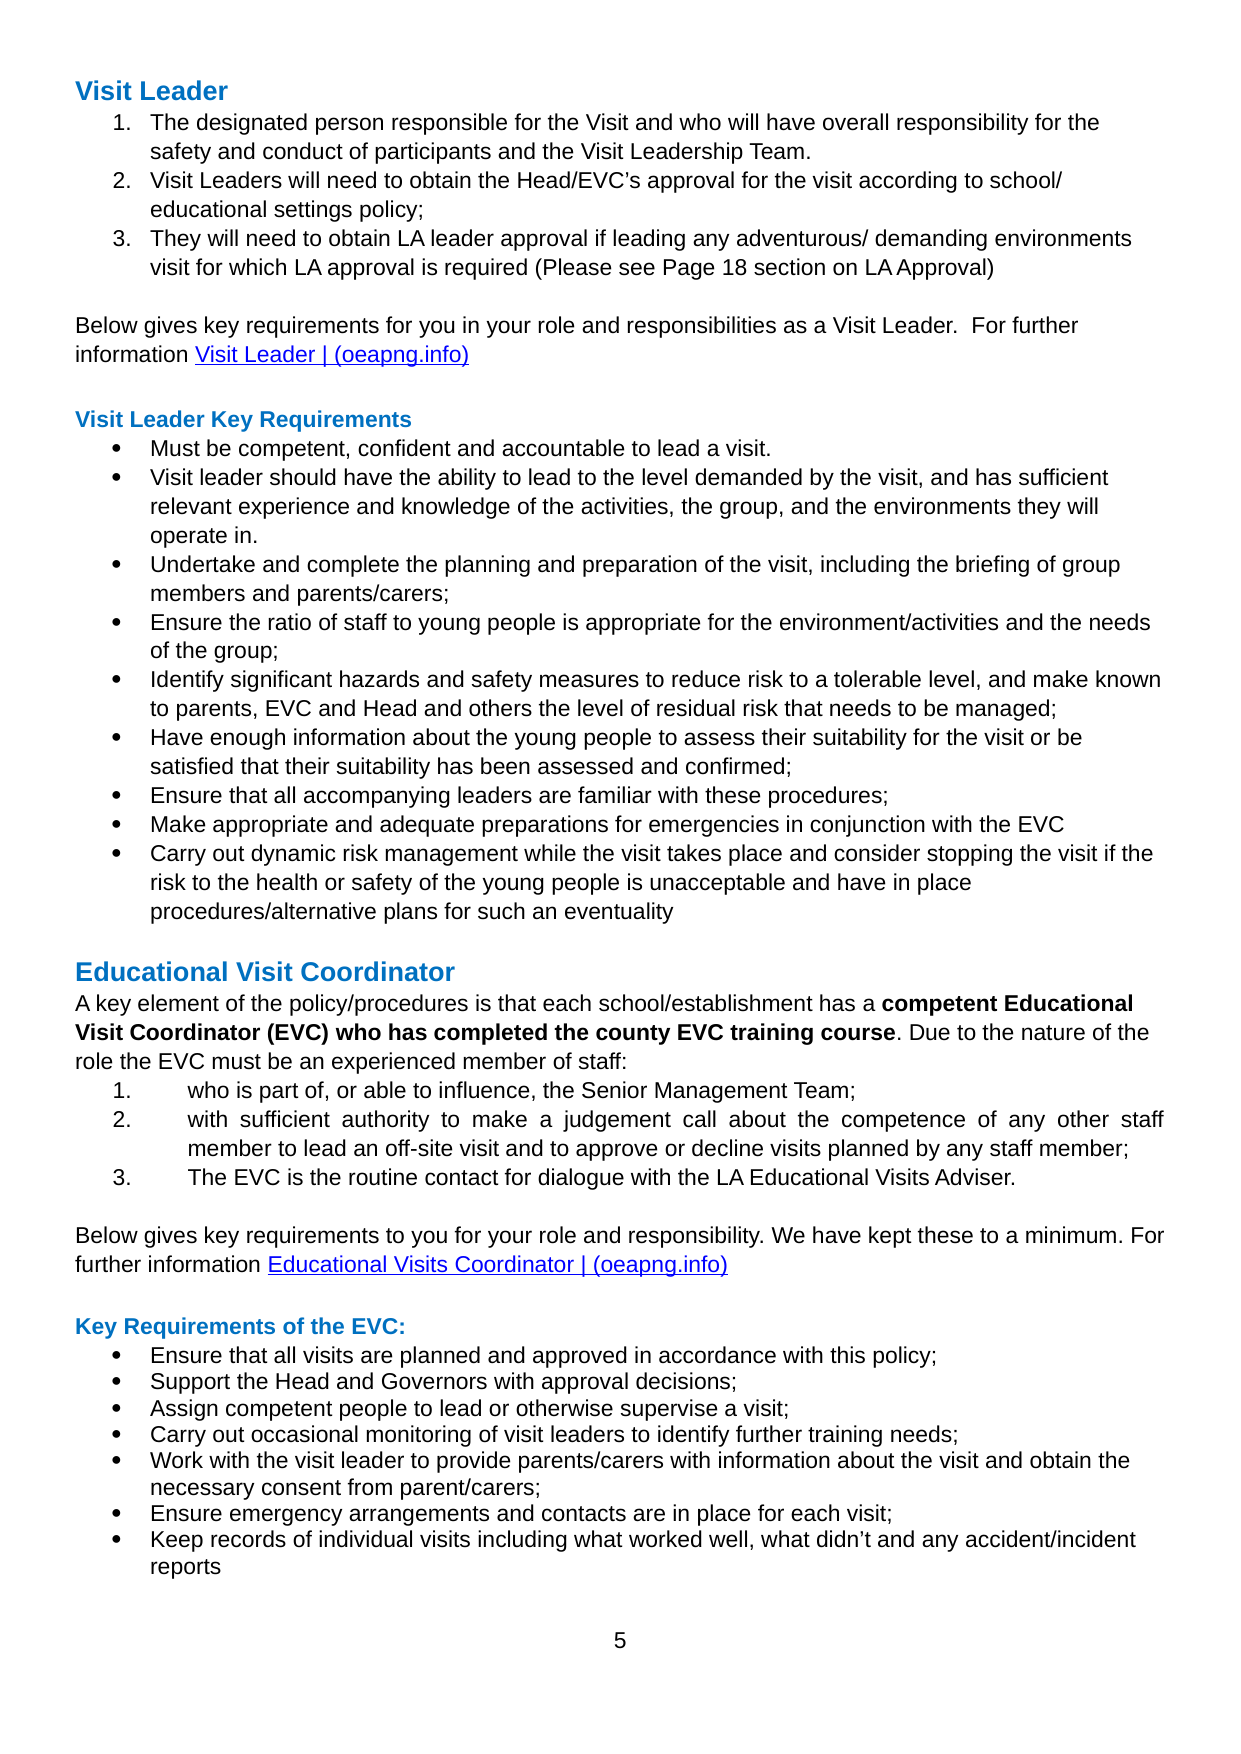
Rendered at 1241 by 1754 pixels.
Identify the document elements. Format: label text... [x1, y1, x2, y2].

list Have enough information about the young people to assess their suitability for the visit or be satisfied that their suitability has been assessed and confirmed; [112, 724, 1165, 779]
list with sufficient authority to make a judgement call about the competence of any other staff member to lead an off-site visit and to approve or decline visits planned by any staff member; [112, 1106, 1165, 1161]
list Ensure that all visits are planned and approved in accordance with this policy; [112, 1342, 1165, 1368]
list who is part of, or able to influence, the Senior Management Team; [112, 1077, 1165, 1103]
subtitle Educational Visit Coordinator [75, 956, 1165, 987]
list Work with the visit leader to provide parents/carers with information about the visit and obtain the necessary consent from parent/carers; [112, 1447, 1165, 1500]
text Below gives key requirements to you for your role and responsibility. We have kept these to a minimum. For further information Educational Visits Coordinator | (oeapng.info) [75, 1222, 1165, 1277]
list The designated person responsible for the Visit and who will have overall responsibility for the safety and conduct of participants and the Visit Leadership Team. [112, 109, 1165, 165]
subtitle Visit Leader Key Requirements [75, 406, 1165, 432]
list Assign competent people to lead or otherwise supervise a visit; [112, 1394, 1165, 1421]
text Below gives key requirements for you in your role and responsibilities as a Visit Leader. For further information Visit Leader | (oeapng.info) [75, 312, 1165, 367]
list Keep records of individual visits including what worked well, what didn’t and any accident/incident reports [112, 1526, 1165, 1579]
list Support the Head and Governors with approval decisions; [112, 1368, 1165, 1394]
list Ensure that all accompanying leaders are familiar with these procedures; [112, 782, 1165, 808]
list Visit leader should have the ability to lead to the level demanded by the visit, and has sufficient relevant experience and knowledge of the activities, the group, and the environments they will operate in. [112, 464, 1165, 548]
text A key element of the policy/procedures is that each school/establishment has a competent Educational Visit Coordinator (EVC) who has completed the county EVC training course. Due to the nature of the role the EVC must be an experienced member of staff: [75, 990, 1165, 1074]
subtitle Key Requirements of the EVC: [75, 1313, 1165, 1339]
list Must be competent, confident and accountable to lead a visit. [112, 435, 1165, 461]
subtitle Visit Leader [75, 75, 1165, 106]
list Make appropriate and adequate preparations for emergencies in conjunction with the EVC [112, 811, 1165, 837]
list Carry out occasional monitoring of visit leaders to identify further training needs; [112, 1421, 1165, 1447]
list Carry out dynamic risk management while the visit takes place and consider stopping the visit if the risk to the health or safety of the young people is unacceptable and have in place procedures/alternative plans for such an eventuality [112, 840, 1165, 924]
list Visit Leaders will need to obtain the Head/EVC’s approval for the visit according to school/ educational settings policy; [112, 167, 1165, 223]
list Ensure emergency arrangements and contacts are in place for each visit; [112, 1500, 1165, 1526]
list Ensure the ratio of staff to young people is appropriate for the environment/activities and the needs of the group; [112, 608, 1165, 664]
list The EVC is the routine contact for dialogue with the LA Educational Visits Adviser. [112, 1164, 1165, 1190]
list Undertake and complete the planning and preparation of the visit, including the briefing of group members and parents/carers; [112, 551, 1165, 606]
list Identify significant hazards and safety measures to reduce risk to a tolerable level, and make known to parents, EVC and Head and others the level of residual risk that needs to be managed; [112, 666, 1165, 722]
list They will need to obtain LA leader approval if leading any adventurous/ demanding environments visit for which LA approval is required (Please see Page 18 section on LA Approval) [112, 225, 1165, 281]
